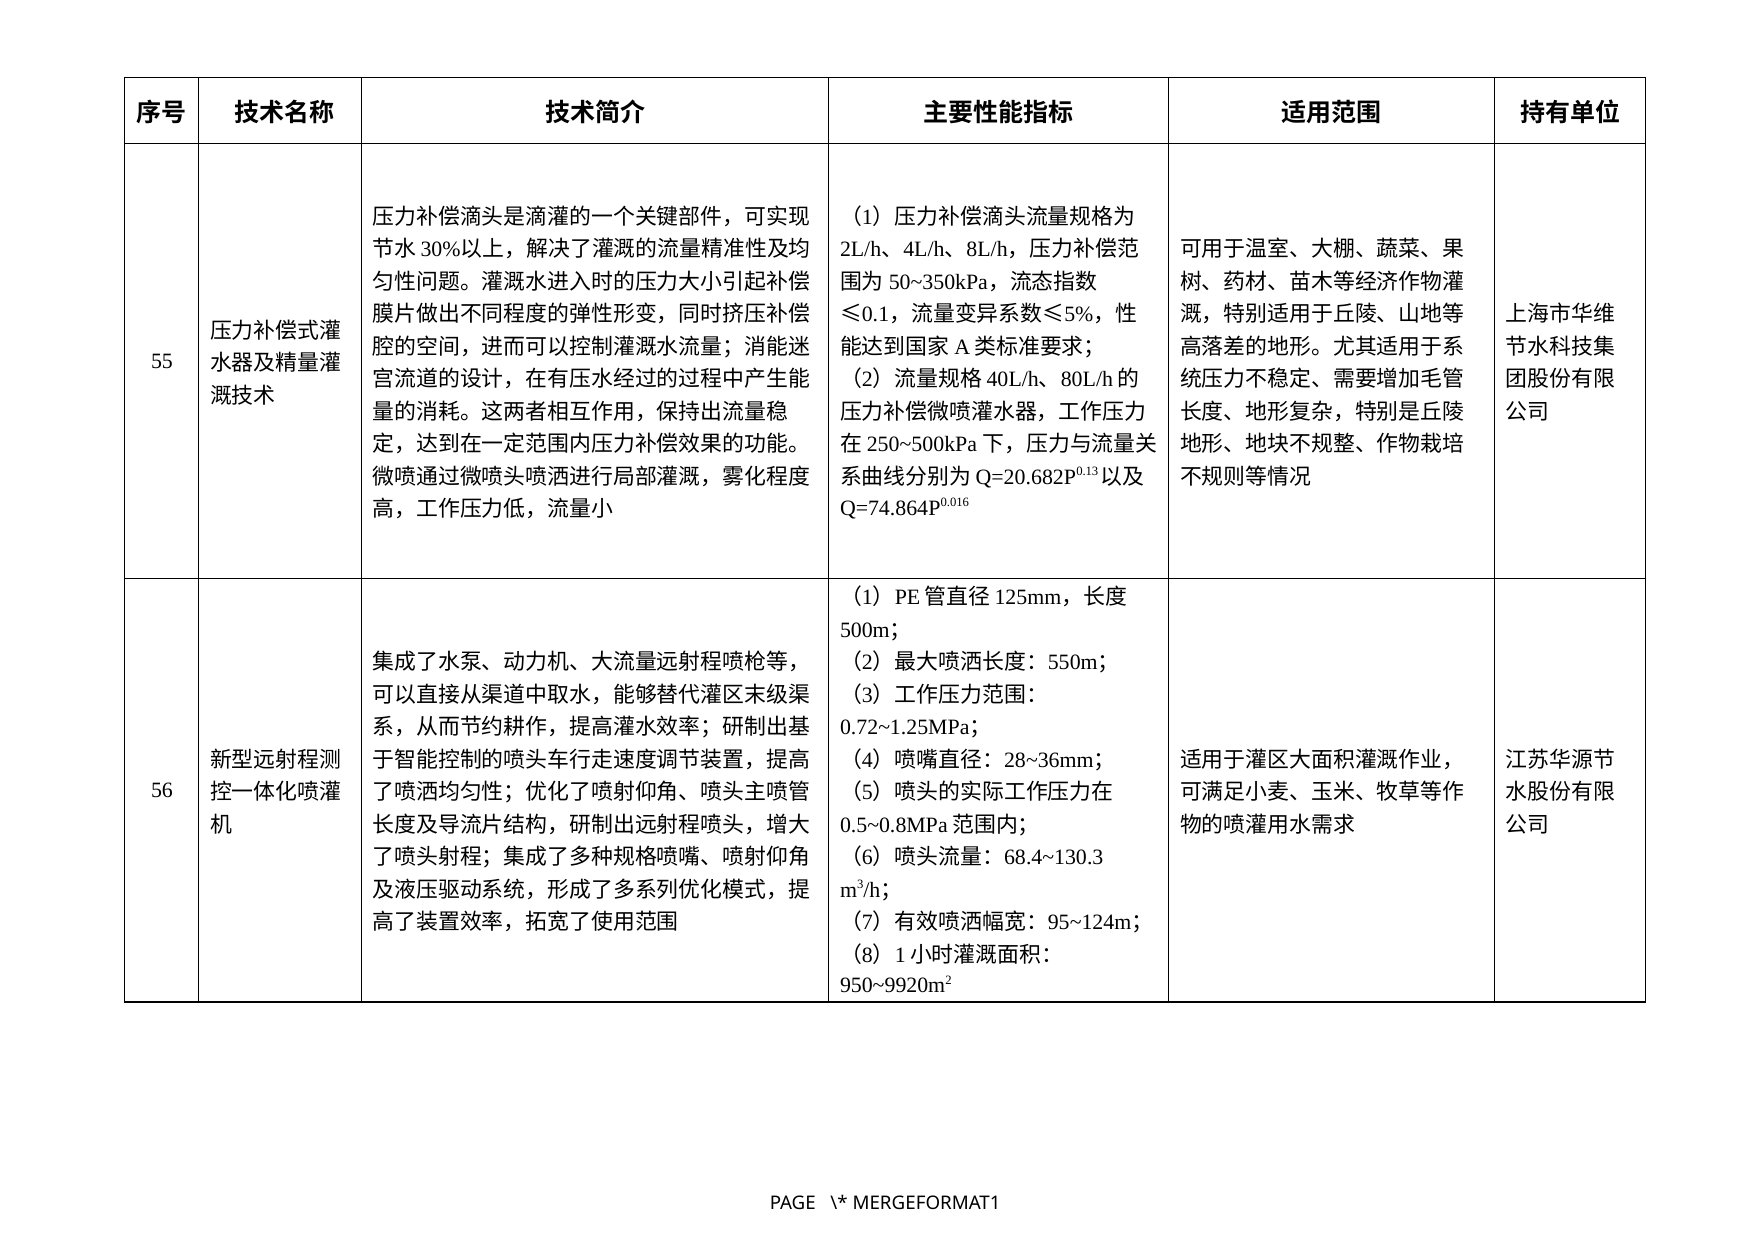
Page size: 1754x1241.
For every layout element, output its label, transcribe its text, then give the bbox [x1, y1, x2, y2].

table_cell （1）压力补偿滴头流量规格为2L/h、4L/h、8L/h，压力补偿范围为 50~350kPa，流态指数≤0.1，流量变异系数≤5%，性能达到国家 A 类标准要求； （2）流量规格40L/h、80L/h的压力补偿微喷灌水器，工作压力在 250~500kPa 下，压力与流量关系曲线分别为Q=20.682P0.13以及Q=74.864P0.016 [829, 144, 1168, 578]
table_cell 江苏华源节水股份有限公司 [1495, 579, 1645, 1001]
table_cell 新型远射程测控一体化喷灌机 [199, 579, 361, 1001]
table_cell 压力补偿式灌水器及精量灌溉技术 [199, 144, 361, 578]
table_cell 上海市华维节水科技集团股份有限公司 [1495, 144, 1645, 578]
table_header 主要性能指标 [829, 78, 1168, 143]
table_cell （1）PE管直径125mm，长度500m； （2）最大喷洒长度：550m； （3）工作压力范围： 0.72~1.25MPa； （4）喷嘴直径：28~36mm； （5）喷头的实际工作压力在0.5~0.8MPa范围内； （6）喷头流量：68.4~130.3 m3/h； （7）有效喷洒幅宽：95~124m； （8）1小时灌溉面积：950~9920m2 [829, 579, 1168, 1001]
table_cell 集成了水泵、动力机、大流量远射程喷枪等，可以直接从渠道中取水，能够替代灌区末级渠系，从而节约耕作，提高灌水效率；研制出基于智能控制的喷头车行走速度调节装置，提高了喷洒均匀性；优化了喷射仰角、喷头主喷管长度及导流片结构，研制出远射程喷头，增大了喷头射程；集成了多种规格喷嘴、喷射仰角及液压驱动系统，形成了多系列优化模式，提高了装置效率，拓宽了使用范围 [362, 579, 828, 1001]
table_header 持有单位 [1495, 78, 1645, 143]
table_header 适用范围 [1169, 78, 1494, 143]
table_header 序号 [125, 78, 198, 143]
table_cell 55 [125, 144, 198, 578]
table_cell 压力补偿滴头是滴灌的一个关键部件，可实现节水30%以上，解决了灌溉的流量精准性及均匀性问题。灌溉水进入时的压力大小引起补偿膜片做出不同程度的弹性形变，同时挤压补偿腔的空间，进而可以控制灌溉水流量；消能迷宫流道的设计，在有压水经过的过程中产生能量的消耗。这两者相互作用，保持出流量稳定，达到在一定范围内压力补偿效果的功能。微喷通过微喷头喷洒进行局部灌溉，雾化程度高，工作压力低，流量小 [362, 144, 828, 578]
table_cell 适用于灌区大面积灌溉作业，可满足小麦、玉米、牧草等作物的喷灌用水需求 [1169, 579, 1494, 1001]
table_header 技术名称 [199, 78, 361, 143]
table_cell 56 [125, 579, 198, 1001]
table_header 技术简介 [362, 78, 828, 143]
table_cell 可用于温室、大棚、蔬菜、果树、药材、苗木等经济作物灌溉，特别适用于丘陵、山地等高落差的地形。尤其适用于系统压力不稳定、需要增加毛管长度、地形复杂，特别是丘陵地形、地块不规整、作物栽培不规则等情况 [1169, 144, 1494, 578]
